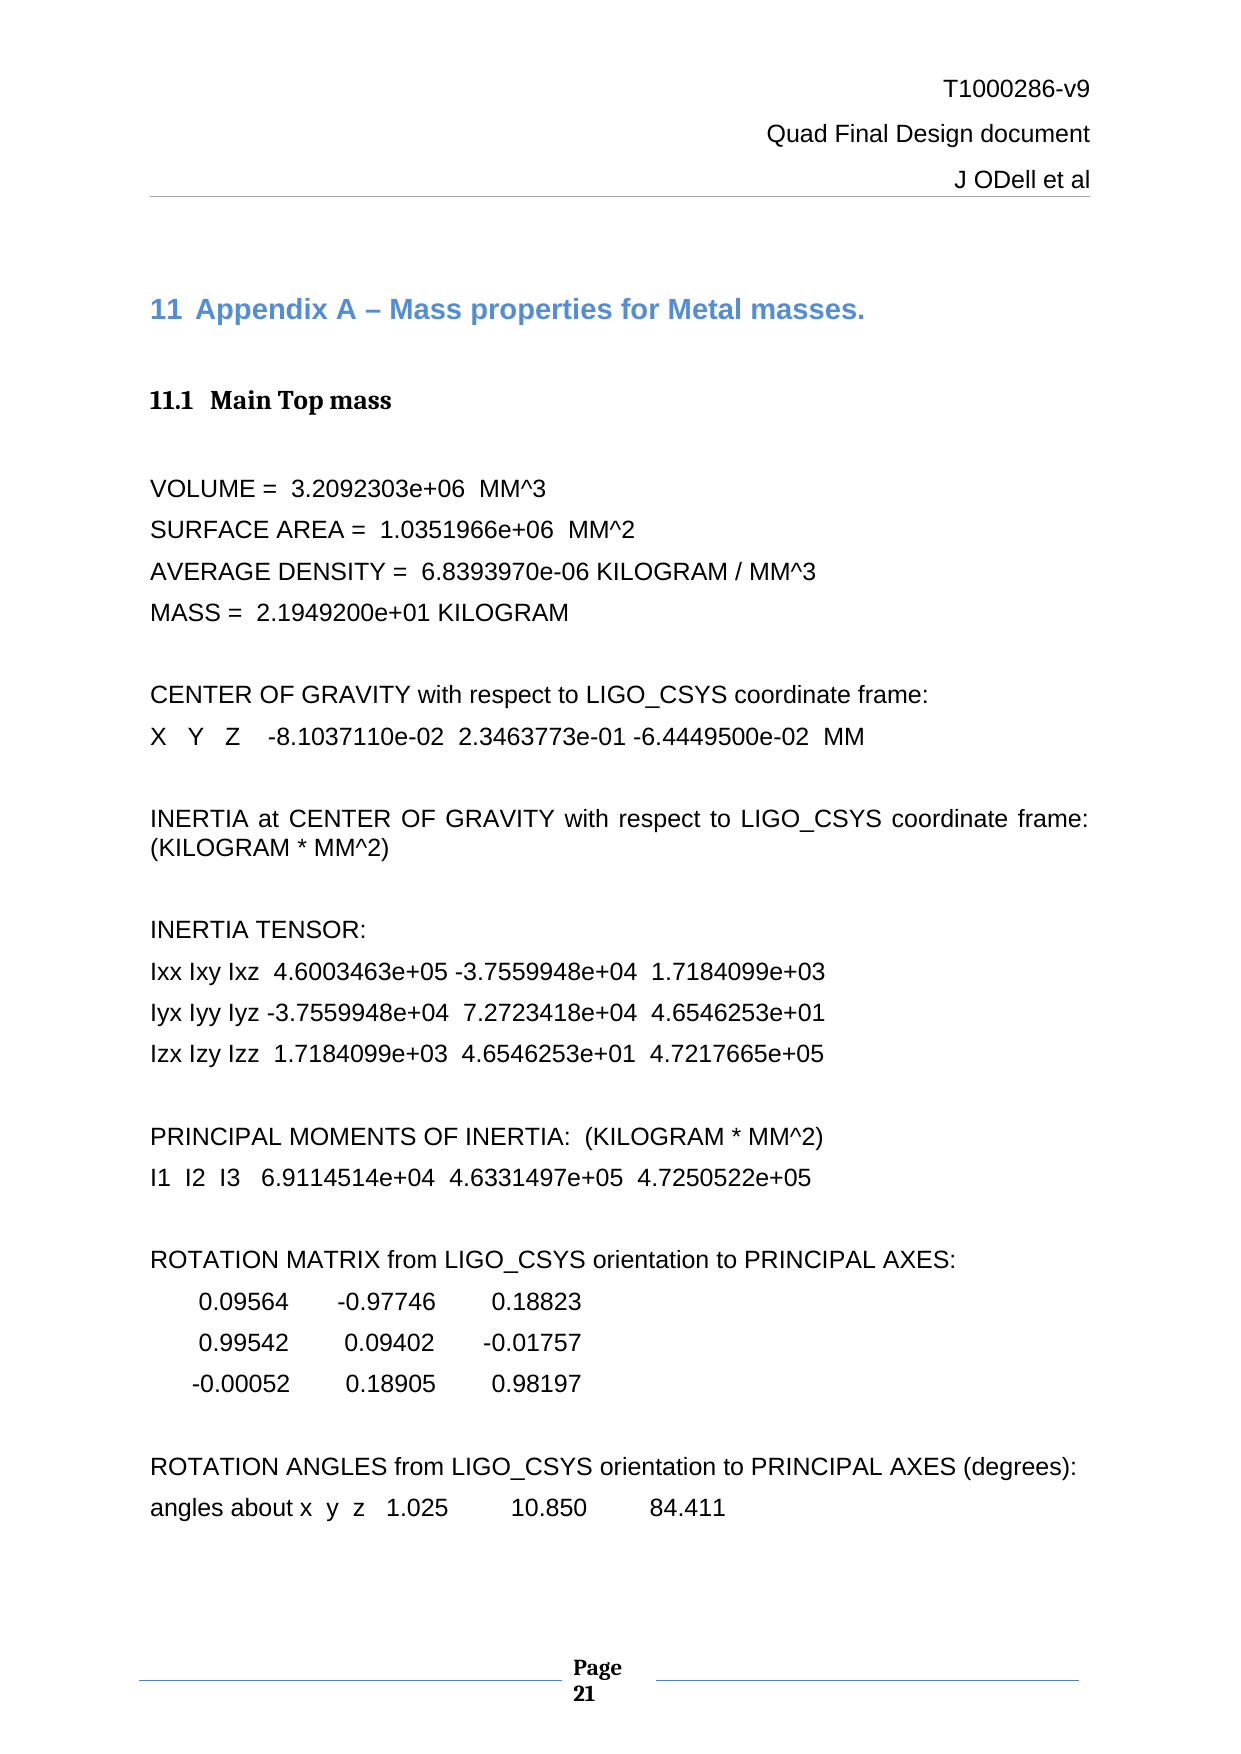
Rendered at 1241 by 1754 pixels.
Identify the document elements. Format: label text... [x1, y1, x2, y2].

text Iyx Iyy Iyz -3.7559948e+04 7.2723418e+04 4.6546253e+01 [150, 998, 1090, 1027]
text 0.99542 0.09402 -0.01757 [150, 1328, 1090, 1357]
text I1 I2 I3 6.9114514e+04 4.6331497e+05 4.7250522e+05 [150, 1163, 1090, 1192]
text ROTATION MATRIX from LIGO_CSYS orientation to PRINCIPAL AXES: [150, 1246, 1090, 1274]
text VOLUME = 3.2092303e+06 MM^3 [150, 474, 1090, 503]
subtitle Main Top mass [150, 385, 1090, 416]
subtitle Appendix A – Mass properties for Metal masses. [150, 292, 1090, 326]
text CENTER OF GRAVITY with respect to LIGO_CSYS coordinate frame: [150, 681, 1090, 709]
text SURFACE AREA = 1.0351966e+06 MM^2 [150, 516, 1090, 544]
text X Y Z -8.1037110e-02 2.3463773e-01 -6.4449500e-02 MM [150, 722, 1090, 751]
text PRINCIPAL MOMENTS OF INERTIA: (KILOGRAM * MM^2) [150, 1122, 1090, 1151]
text Ixx Ixy Ixz 4.6003463e+05 -3.7559948e+04 1.7184099e+03 [150, 957, 1090, 986]
text AVERAGE DENSITY = 6.8393970e-06 KILOGRAM / MM^3 [150, 557, 1090, 586]
text angles about x y z 1.025 10.850 84.411 [150, 1493, 1090, 1522]
text MASS = 2.1949200e+01 KILOGRAM [150, 598, 1090, 627]
text ROTATION ANGLES from LIGO_CSYS orientation to PRINCIPAL AXES (degrees): [150, 1452, 1090, 1481]
text 0.09564 -0.97746 0.18823 [150, 1287, 1090, 1316]
text Izx Izy Izz 1.7184099e+03 4.6546253e+01 4.7217665e+05 [150, 1039, 1090, 1068]
text INERTIA at CENTER OF GRAVITY with respect to LIGO_CSYS coordinate frame: (KILOGRAM * MM^2) [150, 804, 1090, 862]
text INERTIA TENSOR: [150, 916, 1090, 944]
text -0.00052 0.18905 0.98197 [150, 1369, 1090, 1398]
